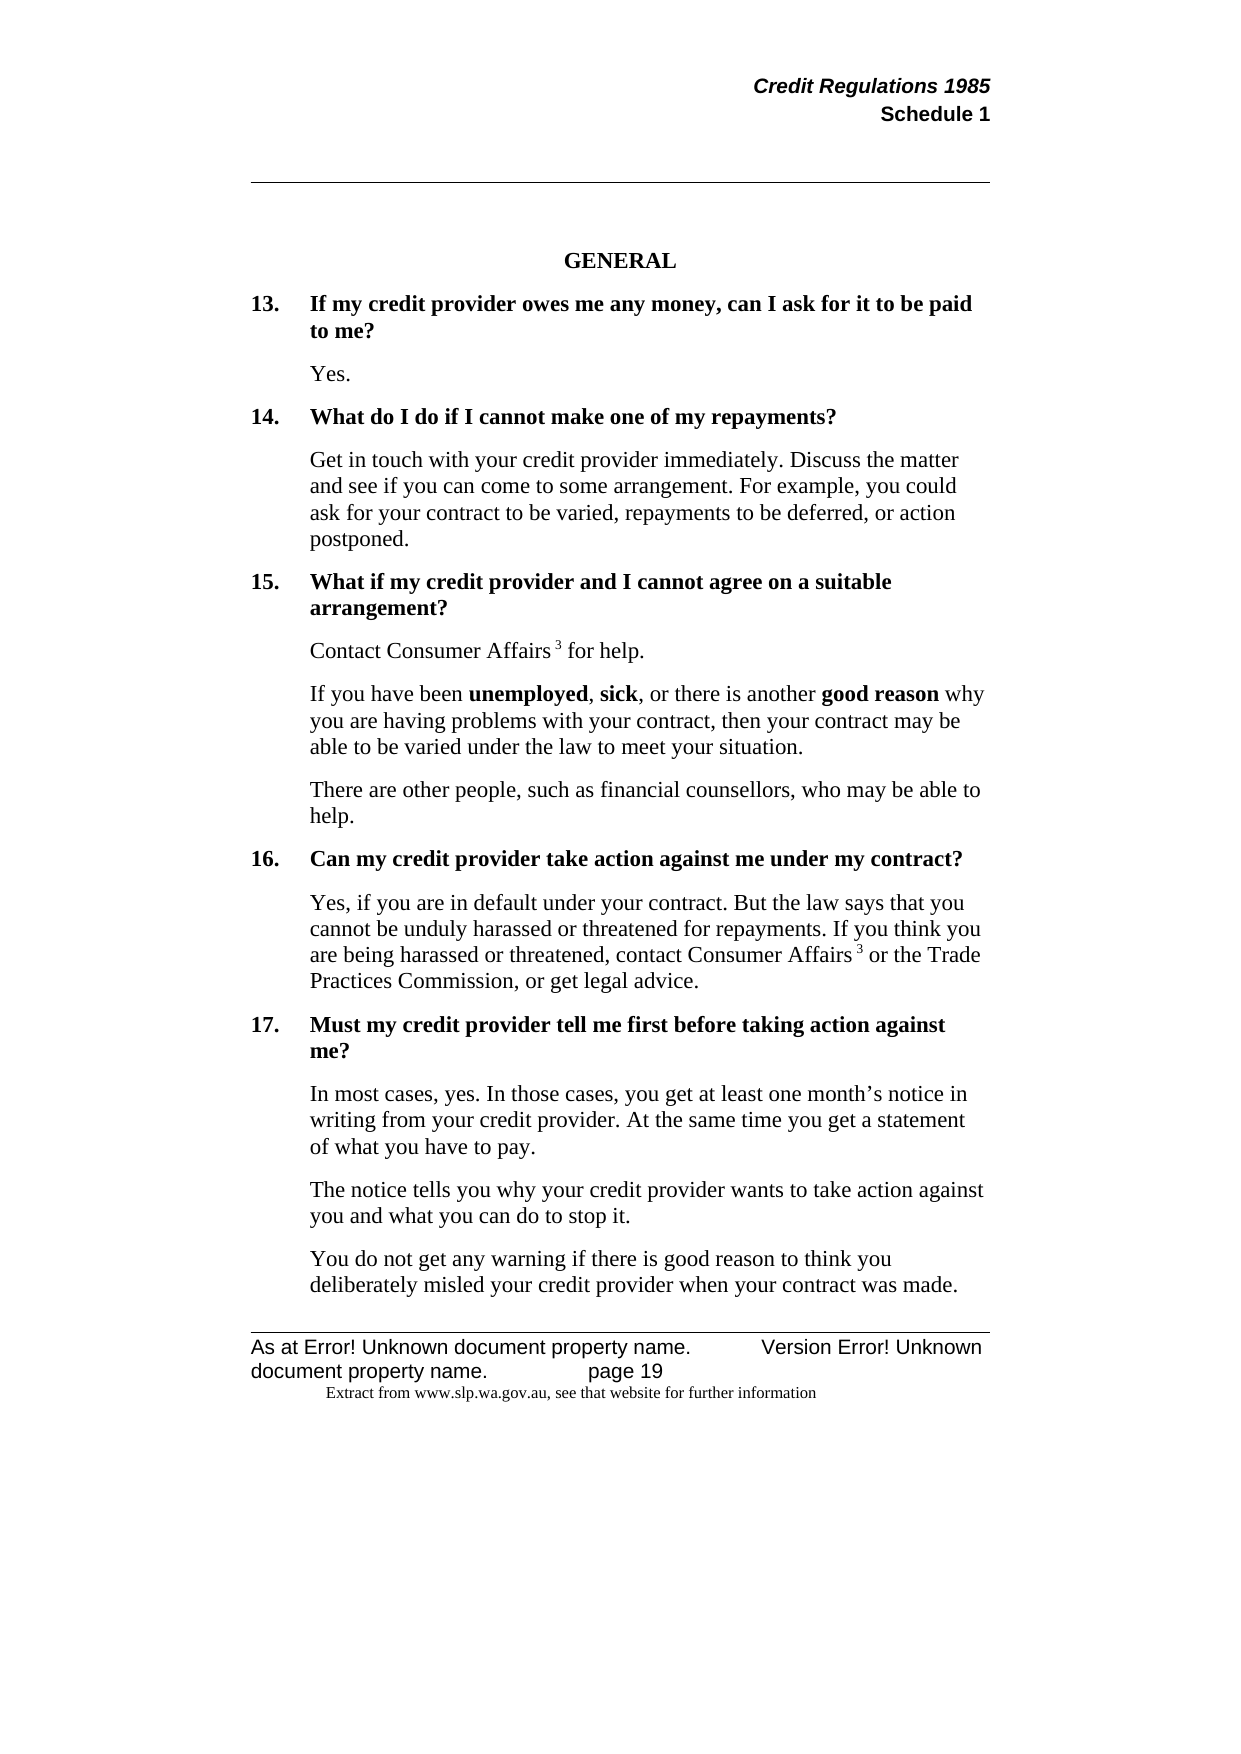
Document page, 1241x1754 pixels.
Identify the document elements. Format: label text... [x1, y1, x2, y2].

text Contact Consumer Affairs 3 for help. [251, 637, 990, 664]
text Yes. [251, 360, 990, 386]
text Yes, if you are in default under your contract. But the law says that you cannot be unduly harassed or threatened for repayments. If you think you are being harassed or threatened, contact Consumer Affairs 3 or the Trade Practices Commission, or get legal advice. [251, 888, 990, 994]
text 15. What if my credit provider and I cannot agree on a suitable arrangement? [251, 568, 990, 621]
text 14. What do I do if I cannot make one of my repayments? [251, 403, 990, 429]
subtitle GENERAL [251, 247, 990, 274]
text The notice tells you why your credit provider wants to take action against you and what you can do to stop it. [251, 1176, 990, 1228]
text In most cases, yes. In those cases, you get at least one month’s notice in writing from your credit provider. At the same time you get a statement of what you have to pay. [251, 1080, 990, 1159]
text 13. If my credit provider owes me any money, can I ask for it to be paid to me? [251, 291, 990, 343]
text Get in touch with your credit provider immediately. Discuss the matter and see if you can come to some arrangement. For example, you could ask for your contract to be varied, repayments to be deferred, or action postponed. [251, 446, 990, 551]
text 16. Can my credit provider take action against me under my contract? [251, 846, 990, 872]
text If you have been unemployed, sick, or there is another good reason why you are having problems with your contract, then your contract may be able to be varied under the law to meet your situation. [251, 680, 990, 759]
text You do not get any warning if there is good reason to think you deliberately misled your credit provider when your contract was made. [251, 1245, 990, 1298]
text There are other people, such as financial counsellors, who may be able to help. [251, 776, 990, 829]
text 17. Must my credit provider tell me first before taking action against me? [251, 1011, 990, 1063]
